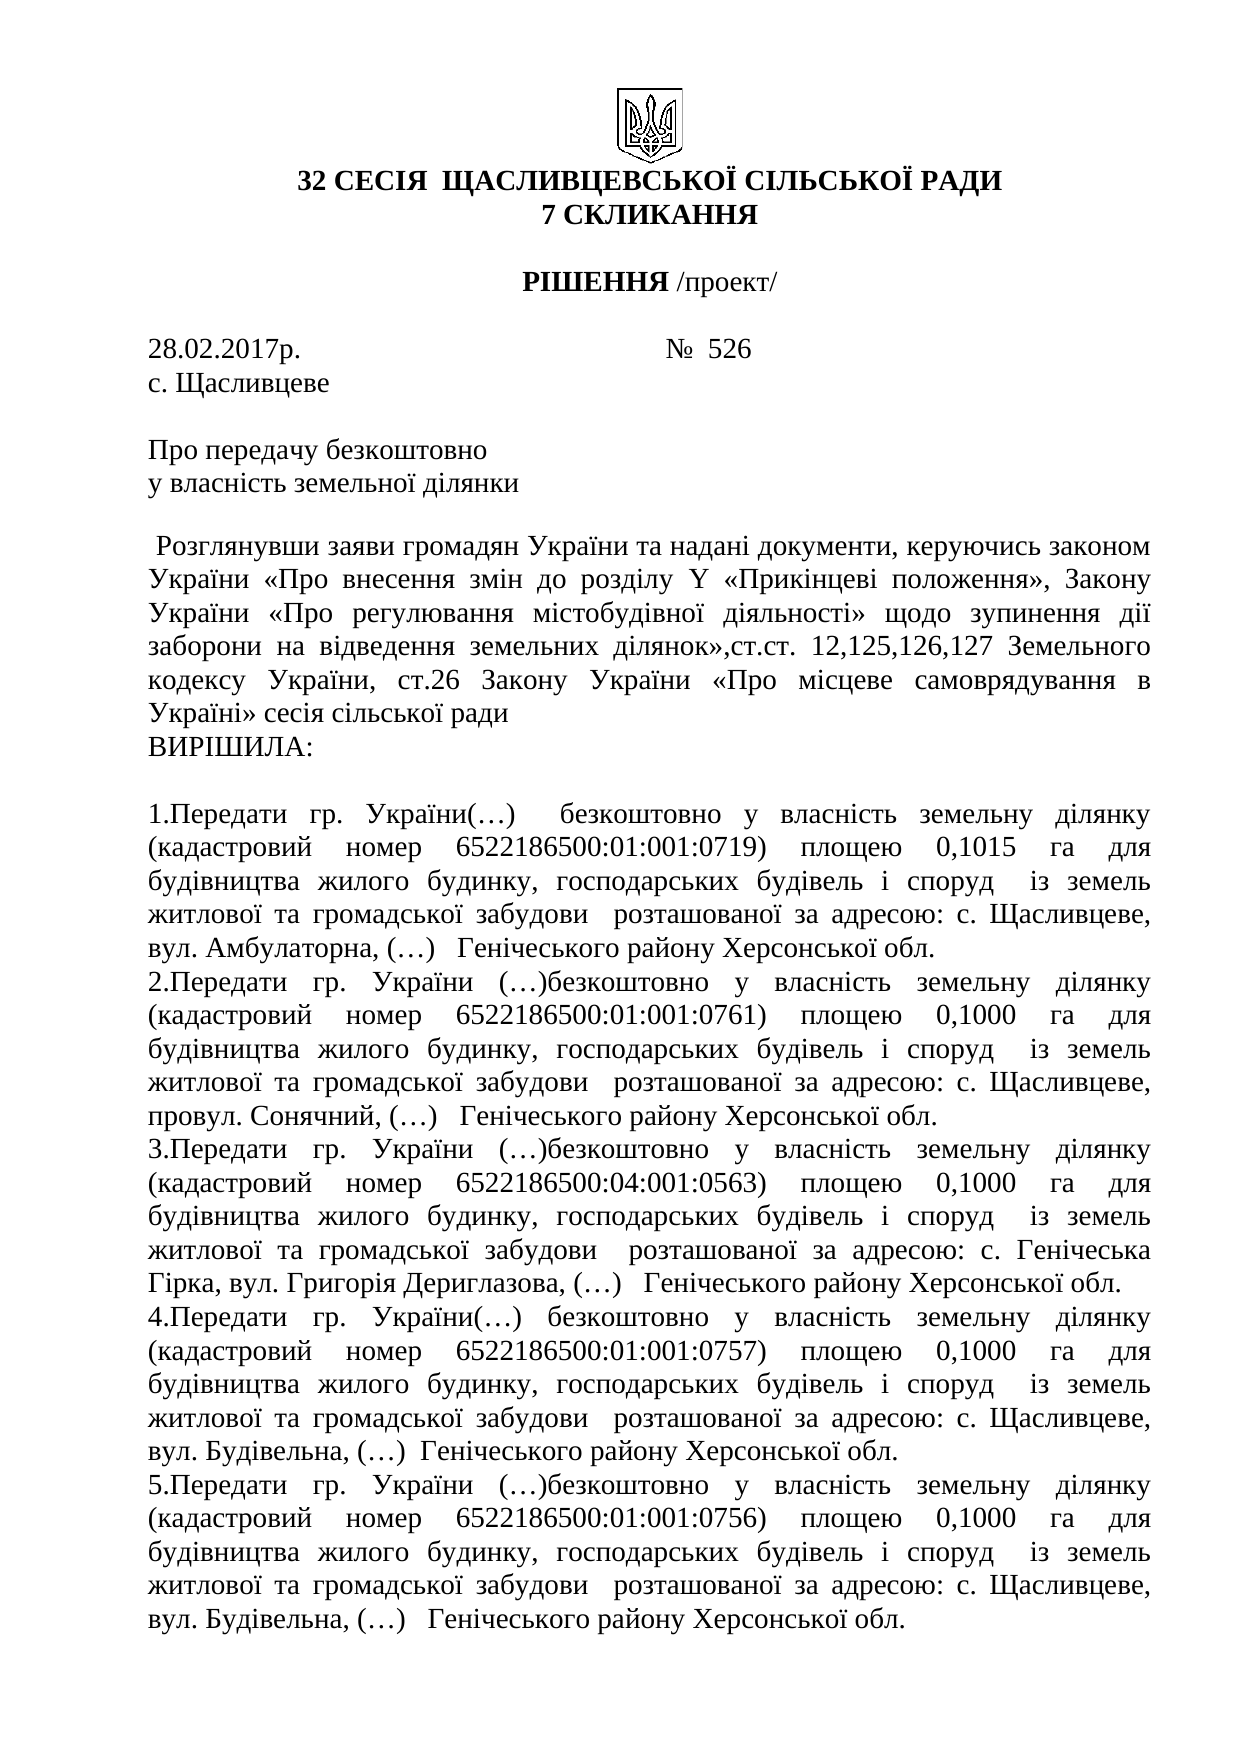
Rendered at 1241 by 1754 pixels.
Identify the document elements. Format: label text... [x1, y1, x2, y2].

text Про передачу безкоштовно [148, 432, 1152, 465]
text 5.Передати гр. України (…)безкоштовно у власність земельну ділянку (кадастровий номер 6522186500:01:001:0756) площею для будівництва жилого будинку, господарських будівель і споруд із земель житлової та громадської забудови розташованої за адресою: с. Щасливцеве, вул. Будівельна, (…) Генічеського району Херсонської обл. [148, 1467, 1152, 1634]
text с. Щасливцеве [148, 365, 1152, 398]
text Розглянувши заяви громадян України та надані документи, керуючись законом України «Про внесення змін до розділу Y «Прикінцеві положення», Закону України «Про регулювання містобудівної діяльності» щодо зупинення дії заборони на відведення земельних ділянок»,ст.ст. 12,125,126,127 Земельного кодексу України, ст.26 Закону України «Про місцеве самоврядування в Україні» сесія сільської ради [148, 528, 1152, 729]
text РІШЕННЯ /проект/ [148, 264, 1152, 298]
text 4.Передати гр. України(…) безкоштовно у власність земельну ділянку (кадастровий номер 6522186500:01:001:0757) площею для будівництва жилого будинку, господарських будівель і споруд із земель житлової та громадської забудови розташованої за адресою: с. Щасливцеве, вул. Будівельна, (…) Генічеського району Херсонської обл. [148, 1299, 1152, 1467]
text у власність земельної ділянки [148, 465, 1152, 499]
text 7 СКЛИКАННЯ [148, 197, 1152, 231]
text 32 СЕСІЯ ЩАСЛИВЦЕВСЬКОЇ СІЛЬСЬКОЇ РАДИ [148, 163, 1152, 197]
text 2.Передати гр. України (…)безкоштовно у власність земельну ділянку (кадастровий номер 6522186500:01:001:0761) площею для будівництва жилого будинку, господарських будівель і споруд із земель житлової та громадської забудови розташованої за адресою: с. Щасливцеве, провул. Сонячний, (…) Генічеського району Херсонської обл. [148, 964, 1152, 1131]
text 3.Передати гр. України (…)безкоштовно у власність земельну ділянку (кадастровий номер 6522186500:04:001:0563) площею для будівництва жилого будинку, господарських будівель і споруд із земель житлової та громадської забудови розташованої за адресою: с. Генічеська Гірка, вул. Григорія Дериглазова, (…) Генічеського району Херсонської обл. [148, 1131, 1152, 1299]
text 28.02.2017р. № 526 [148, 331, 1152, 365]
text ВИРІШИЛА: [148, 729, 1152, 762]
text 1.Передати гр. України(…) безкоштовно у власність земельну ділянку (кадастровий номер 6522186500:01:001:0719) площею для будівництва жилого будинку, господарських будівель і споруд із земель житлової та громадської забудови розташованої за адресою: с. Щасливцеве, вул. Амбулаторна, (…) Генічеського району Херсонської обл. [148, 796, 1152, 964]
